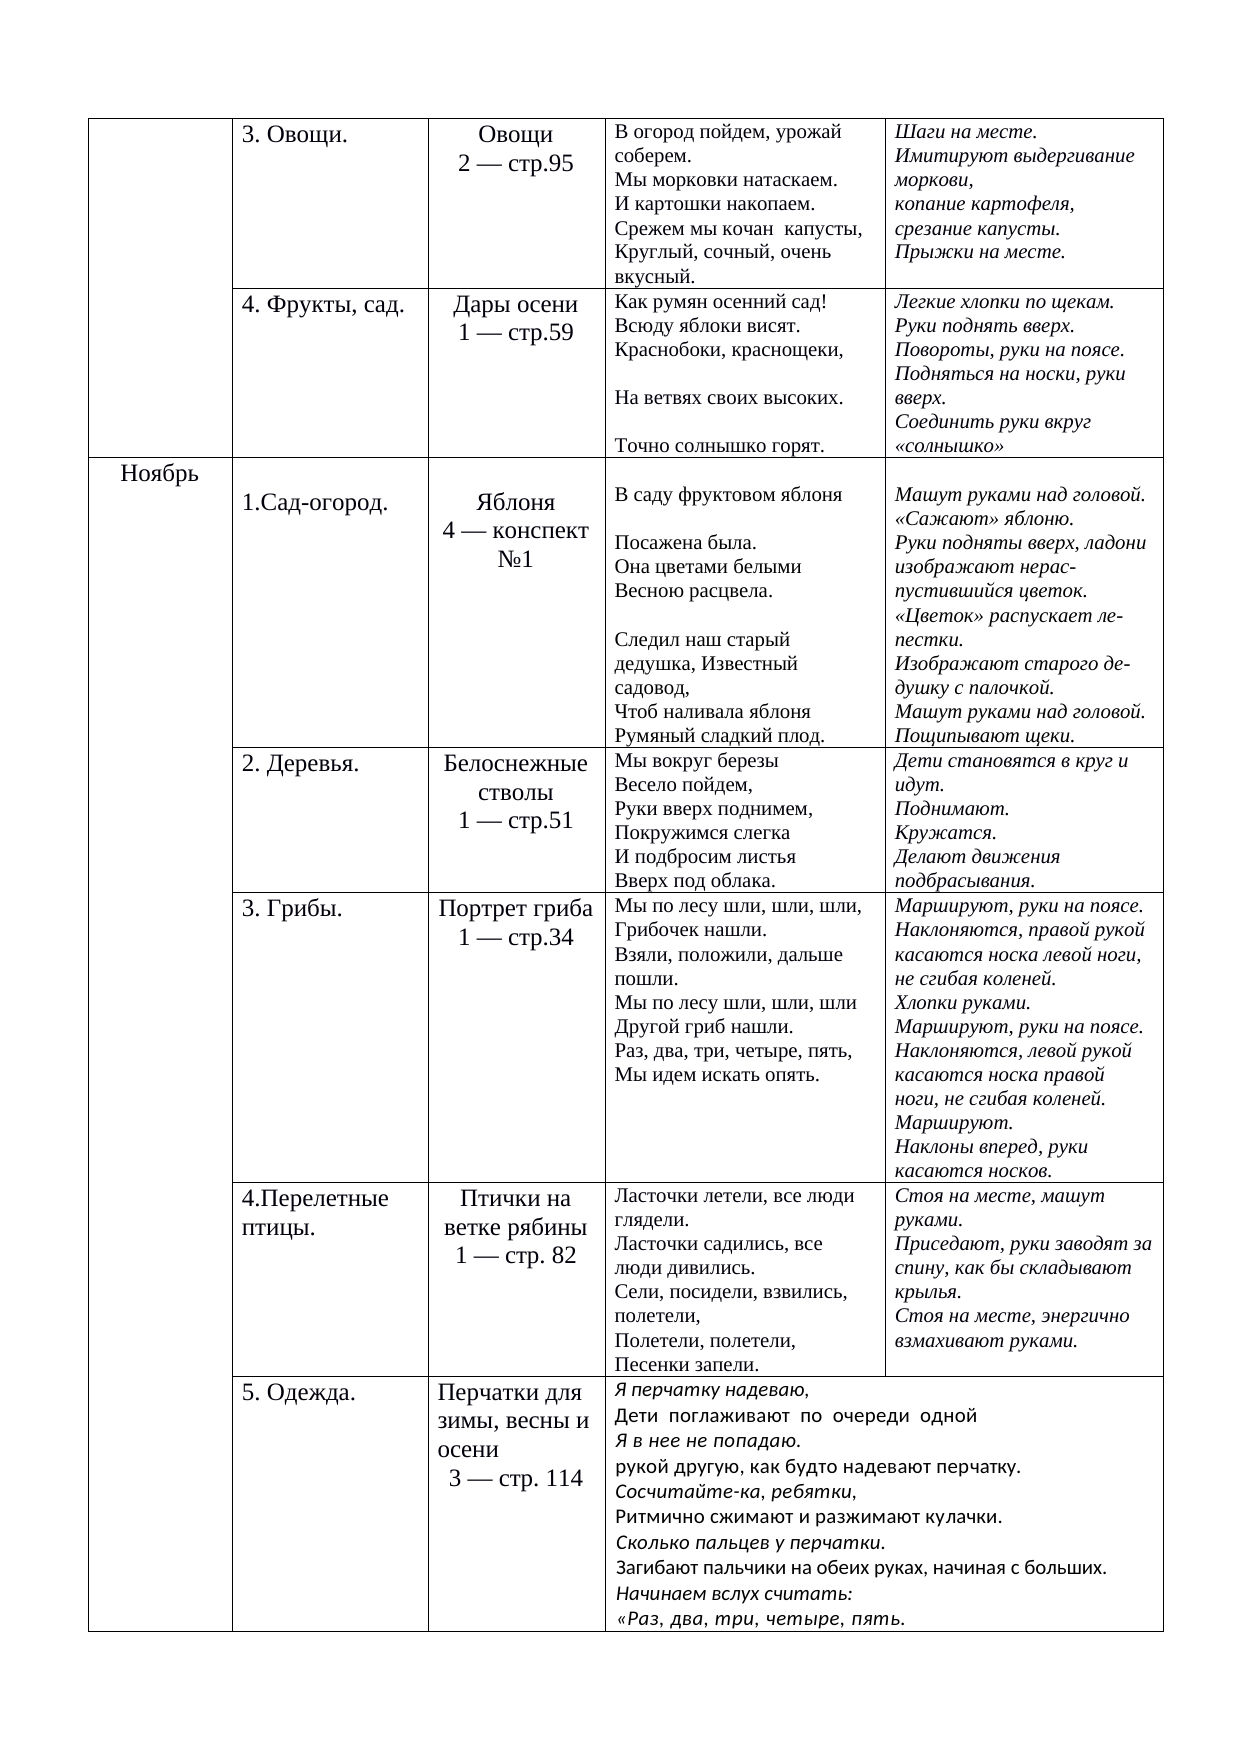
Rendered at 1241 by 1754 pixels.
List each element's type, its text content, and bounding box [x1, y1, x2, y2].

table_cell Стоя на месте, машут руками. Приседают, руки заводят за спину, как бы складывают крылья. Стоя на месте, энергично взмахивают руками. [886, 1183, 1163, 1376]
table_cell Ласточки летели, все люди глядели. Ласточки садились, все люди дивились. Сели, посидели, взвились, полетели, Полетели, полетели, Песенки запели. [606, 1183, 885, 1376]
table_cell Белоснежные стволы 1 — стр.51 [429, 748, 605, 892]
table_cell Дети становятся в круг и идут. Поднимают. Кружатся. Делают движения подбрасывания. [886, 748, 1163, 892]
table_cell 4.Перелетные птицы. [233, 1183, 428, 1376]
table_cell Портрет гриба 1 — стр.34 [429, 893, 605, 1182]
table_cell Мы по лесу шли, шли, шли, Грибочек нашли. Взяли, положили, дальше пошли. Мы по лесу шли, шли, шли Другой гриб нашли. Раз, два, три, четыре, пять, Мы идем искать опять. [606, 893, 885, 1182]
table_cell Яблоня 4 — конспект №1 [429, 458, 605, 747]
table_cell Маршируют, руки на поясе. Наклоняются, правой рукой касаются носка левой ноги, не сгибая коленей. Хлопки руками. Маршируют, руки на поясе. Наклоняются, левой рукой касаются носка правой ноги, не сгибая коленей. Маршируют. Наклоны вперед, руки касаются носков. [886, 893, 1163, 1182]
table_cell В саду фруктовом яблоня Посажена была. Она цветами белыми Весною расцвела. Следил наш старый дедушка, Известный садовод, Чтоб наливала яблоня Румяный сладкий плод. [606, 458, 885, 747]
table_cell Дары осени 1 — стр.59 [429, 289, 605, 457]
table_cell В огород пойдем, урожай соберем. Мы морковки натаскаем. И картошки накопаем. Срежем мы кочан капусты, Круглый, сочный, очень вкусный. [606, 119, 885, 288]
table_cell 4. Фрукты, сад. [233, 289, 428, 457]
table_cell 3. Овощи. [233, 119, 428, 288]
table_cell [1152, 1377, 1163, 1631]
table_cell Овощи 2 — стр.95 [429, 119, 605, 288]
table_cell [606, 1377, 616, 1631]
table_cell 3. Грибы. [233, 893, 428, 1182]
table_cell Мы вокруг березы Весело пойдем, Руки вверх поднимем, Покружимся слегка И подбросим листья Вверх под облака. [606, 748, 885, 892]
table_cell Машут руками над головой. «Сажают» яблоню. Руки подняты вверх, ладони изображают нераспустившийся цветок. «Цветок» распускает лепестки. Изображают старого дедушку с палочкой. Машут руками над головой. Пощипывают щеки. [886, 458, 1163, 747]
table_cell 1.Сад-огород. [233, 458, 428, 747]
table_cell Легкие хлопки по щекам. Руки поднять вверх. Повороты, руки на поясе. Подняться на носки, руки вверх. Соединить руки вкруг «солнышко» [886, 289, 1163, 457]
table_cell 2. Деревья. [233, 748, 428, 892]
table_cell Перчатки для зимы, весны и осени 3 — стр. 114 [429, 1377, 605, 1631]
table_cell Как румян осенний сад! Всюду яблоки висят. Краснобоки, краснощеки, На ветвях своих высоких. Точно солнышко горят. [606, 289, 885, 457]
table_cell 5. Одежда. [233, 1377, 428, 1631]
table_cell Шаги на месте. Имитируют выдергивание моркови, копание картофеля, срезание капусты. Прыжки на месте. [886, 119, 1163, 288]
table_cell Птички на ветке рябины 1 — стр. 82 [429, 1183, 605, 1376]
table_cell Ноябрь [89, 458, 232, 1631]
